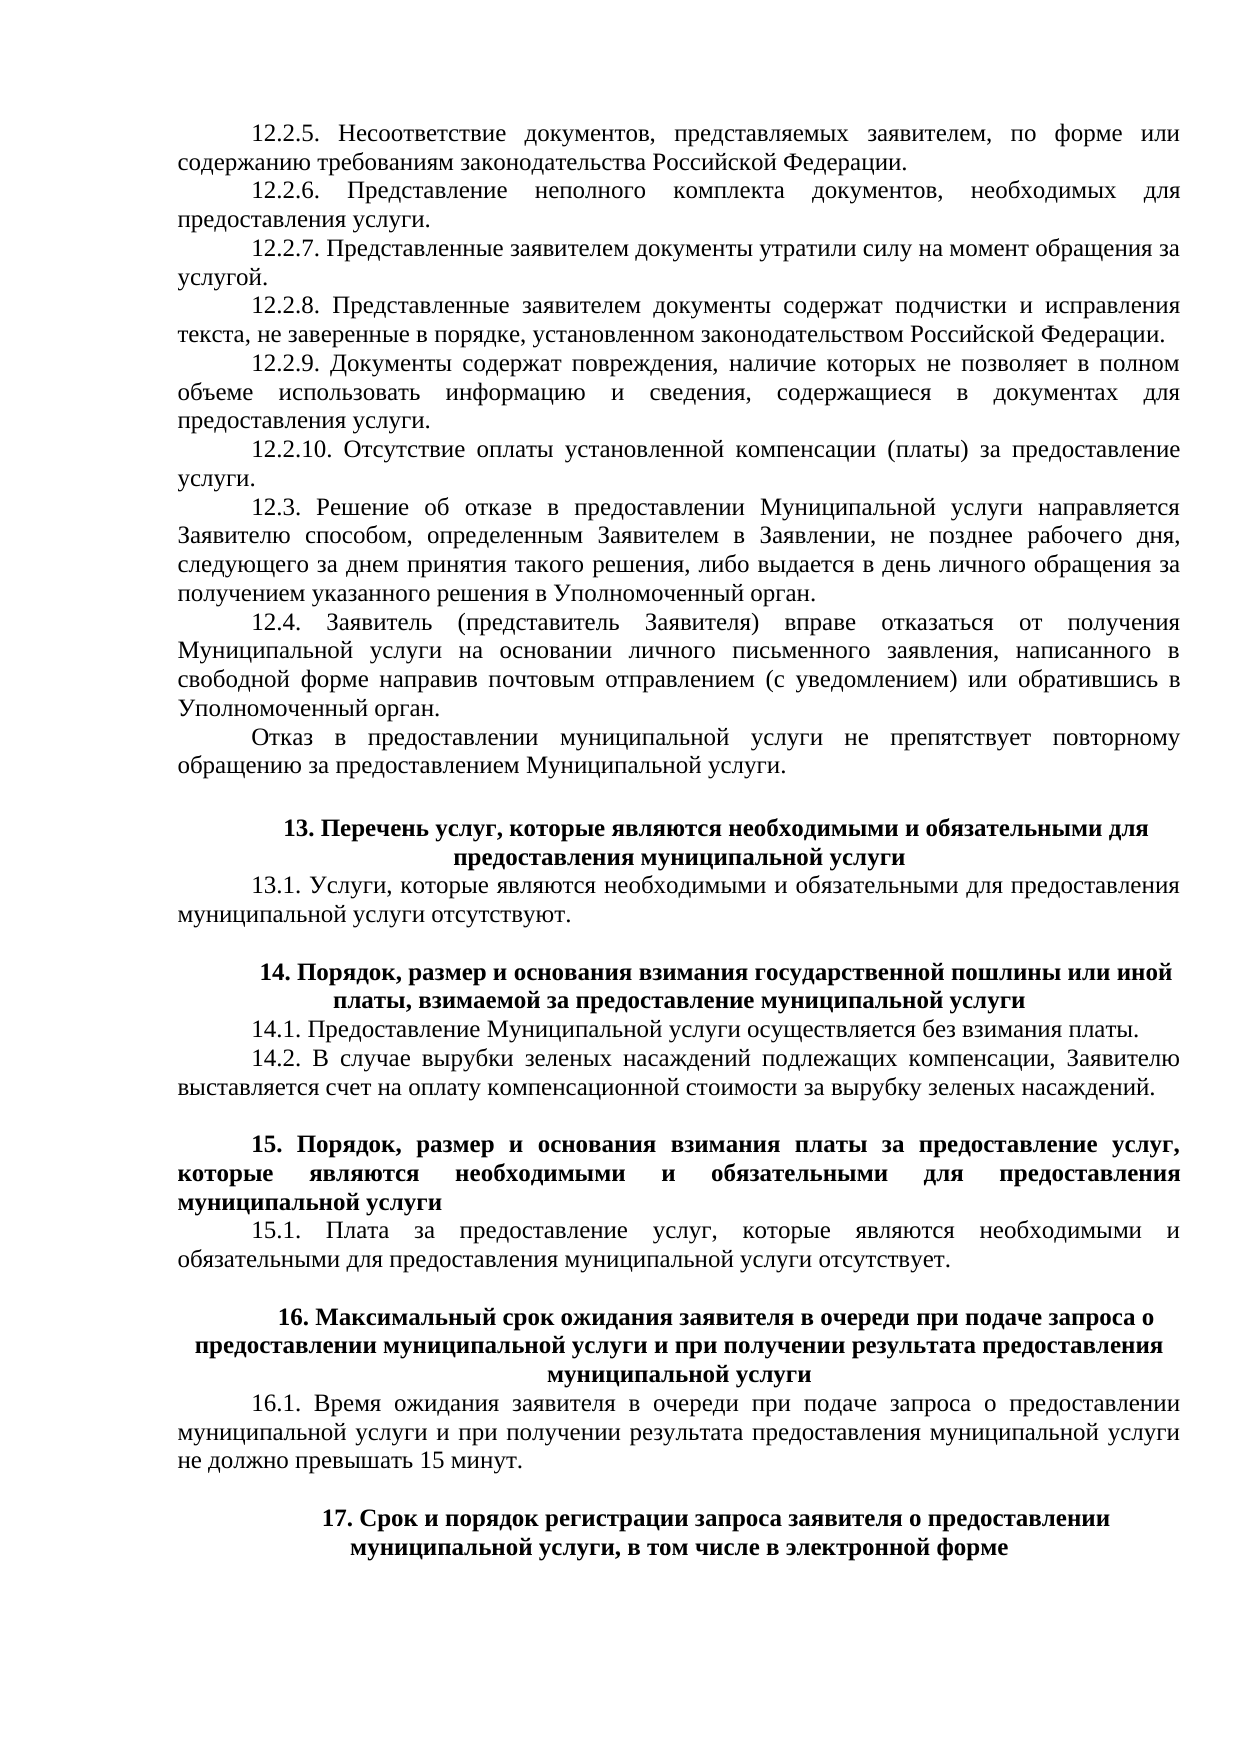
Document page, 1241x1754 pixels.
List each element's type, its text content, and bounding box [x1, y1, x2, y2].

text 12.4. Заявитель (представитель Заявителя) вправе отказаться от получения Муниципальной услуги на основании личного письменного заявления, написанного в свободной форме направив почтовым отправлением (с уведомлением) или обратившись в Уполномоченный орган. [177, 607, 1181, 722]
text 12.2.8. Представленные заявителем документы содержат подчистки и исправления текста, не заверенные в порядке, установленном законодательством Российской Федерации. [177, 291, 1181, 348]
text 14.1. Предоставление Муниципальной услуги осуществляется без взимания платы. [177, 1014, 1181, 1043]
text 14.2. В случае вырубки зеленых насаждений подлежащих компенсации, Заявителю выставляется счет на оплату компенсационной стоимости за вырубку зеленых насаждений. [177, 1043, 1181, 1100]
text 17. Срок и порядок регистрации запроса заявителя о предоставлении муниципальной услуги, в том числе в электронной форме [177, 1503, 1181, 1560]
text 13. Перечень услуг, которые являются необходимыми и обязательными для предоставления муниципальной услуги [177, 813, 1181, 870]
text 15.1. Плата за предоставление услуг, которые являются необходимыми и обязательными для предоставления муниципальной услуги отсутствует. [177, 1215, 1181, 1273]
text 12.2.5. Несоответствие документов, представляемых заявителем, по форме или содержанию требованиям законодательства Российской Федерации. [177, 118, 1181, 176]
text 14. Порядок, размер и основания взимания государственной пошлины или иной платы, взимаемой за предоставление муниципальной услуги [177, 957, 1181, 1014]
text 16.1. Время ожидания заявителя в очереди при подаче запроса о предоставлении муниципальной услуги и при получении результата предоставления муниципальной услуги не должно превышать 15 минут. [177, 1388, 1181, 1474]
text 12.2.7. Представленные заявителем документы утратили силу на момент обращения за услугой. [177, 233, 1181, 291]
text 13.1. Услуги, которые являются необходимыми и обязательными для предоставления муниципальной услуги отсутствуют. [177, 870, 1181, 928]
text 16. Максимальный срок ожидания заявителя в очереди при подаче запроса о предоставлении муниципальной услуги и при получении результата предоставления муниципальной услуги [177, 1302, 1181, 1388]
text Отказ в предоставлении муниципальной услуги не препятствует повторному обращению за предоставлением Муниципальной услуги. [177, 722, 1181, 779]
text 15. Порядок, размер и основания взимания платы за предоставление услуг, которые являются необходимыми и обязательными для предоставления муниципальной услуги [177, 1129, 1181, 1215]
text 12.2.9. Документы содержат повреждения, наличие которых не позволяет в полном объеме использовать информацию и сведения, содержащиеся в документах для предоставления услуги. [177, 348, 1181, 434]
text 12.2.6. Представление неполного комплекта документов, необходимых для предоставления услуги. [177, 176, 1181, 233]
text 12.3. Решение об отказе в предоставлении Муниципальной услуги направляется Заявителю способом, определенным Заявителем в Заявлении, не позднее рабочего дня, следующего за днем принятия такого решения, либо выдается в день личного обращения за получением указанного решения в Уполномоченный орган. [177, 492, 1181, 607]
text 12.2.10. Отсутствие оплаты установленной компенсации (платы) за предоставление услуги. [177, 434, 1181, 492]
